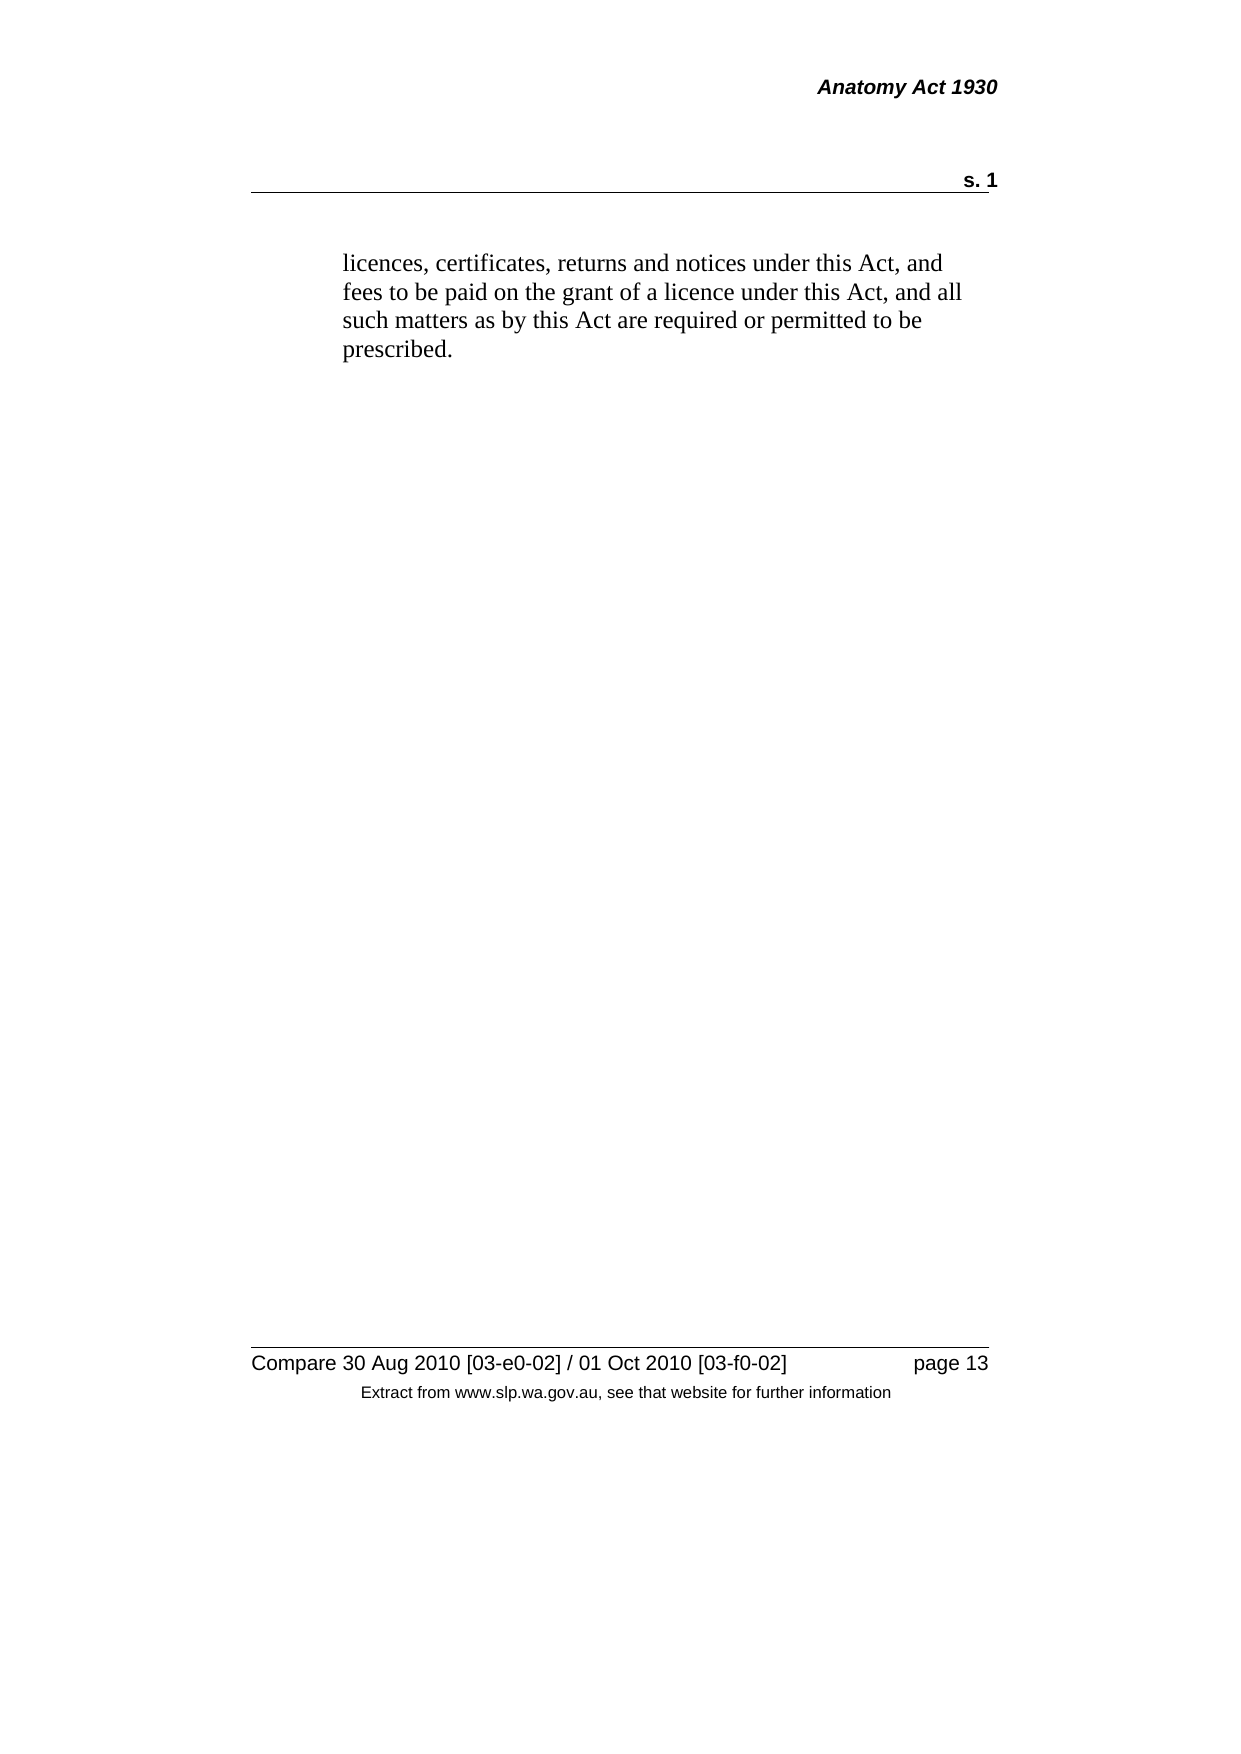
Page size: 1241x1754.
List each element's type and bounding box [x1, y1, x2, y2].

text [251, 248, 989, 363]
